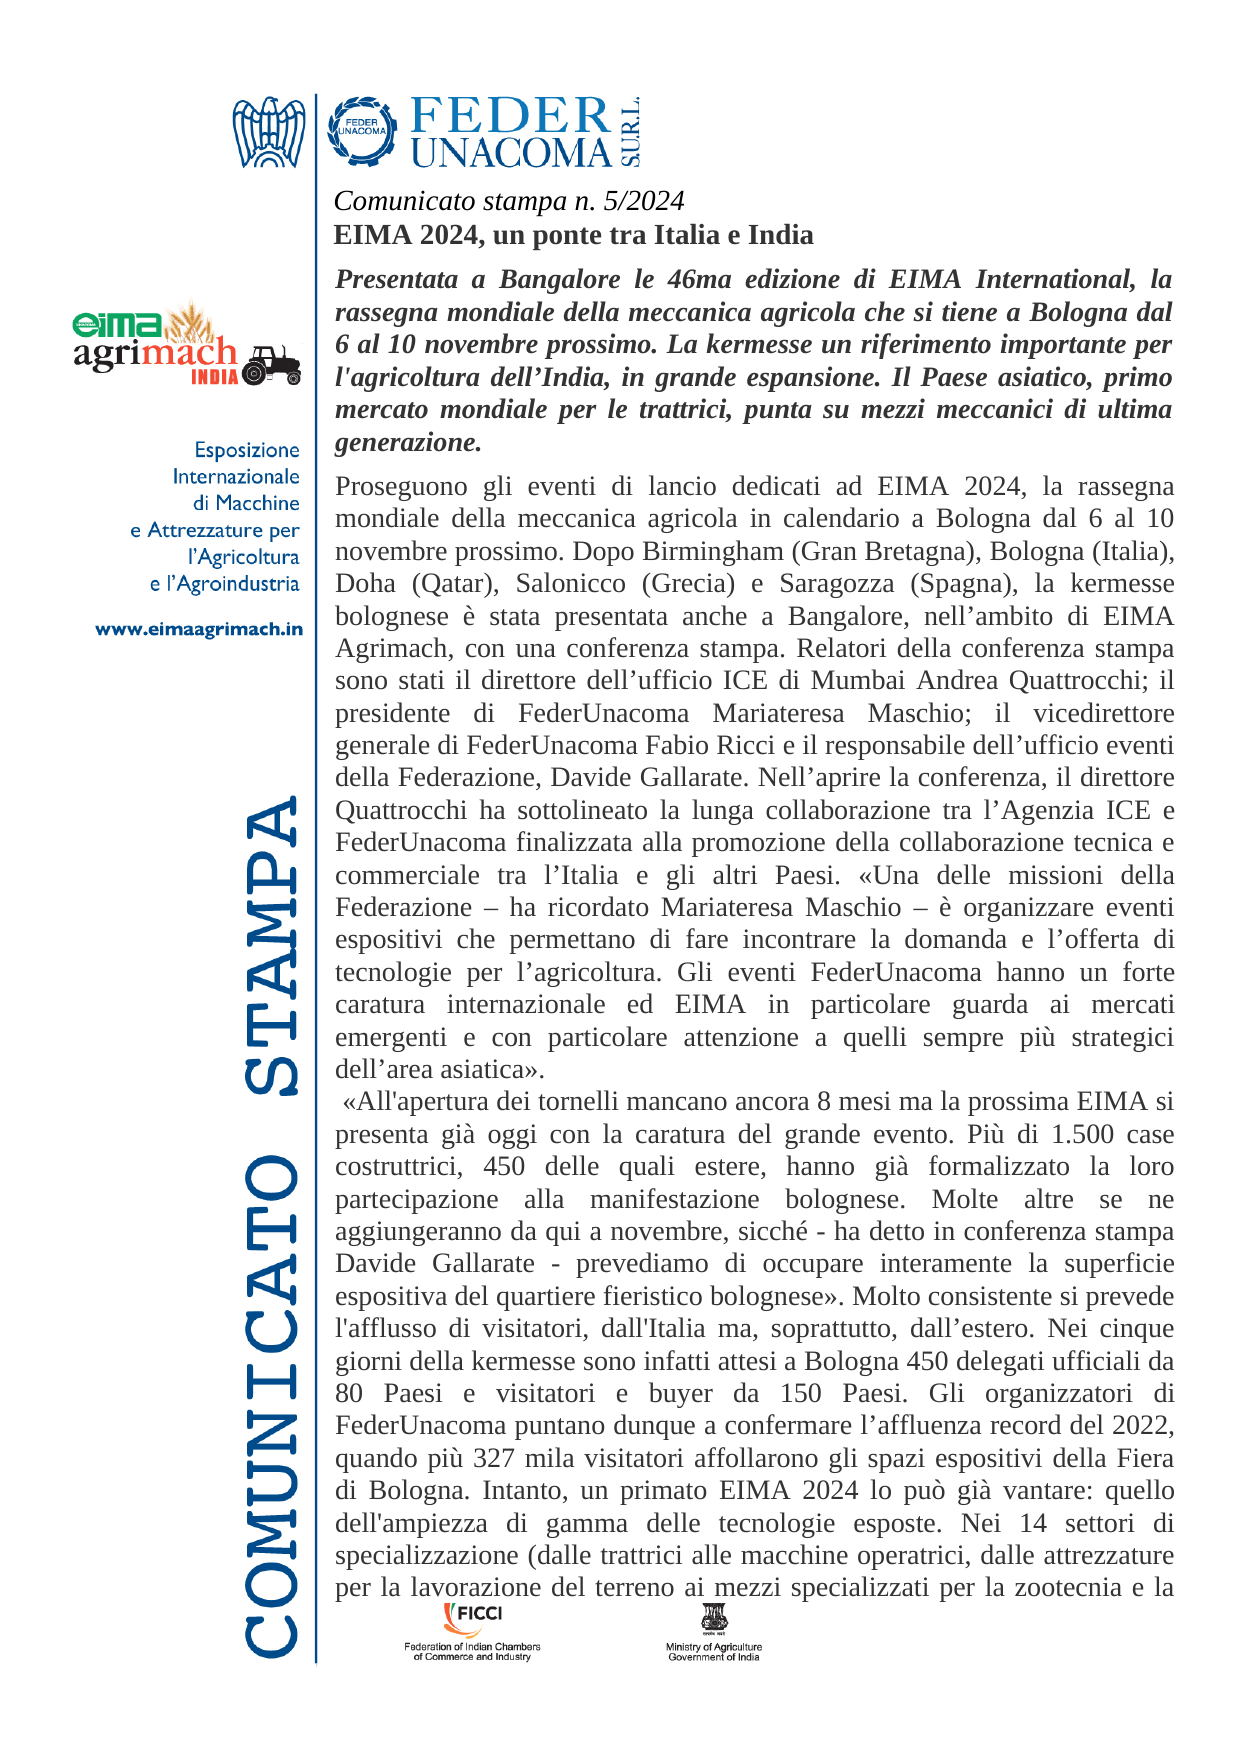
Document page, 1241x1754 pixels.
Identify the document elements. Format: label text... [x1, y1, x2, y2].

text Proseguono gli eventi di lancio dedicati ad EIMA 2024, la rassegna mondiale della meccanica agricola in calendario a Bologna dal 6 al 10 novembre prossimo. Dopo Birmingham (Gran Bretagna), Bologna (Italia), Doha (Qatar), Salonicco (Grecia) e Saragozza (Spagna), la kermesse bolognese è stata presentata anche a Bangalore, nell’ambito di EIMA Agrimach, con una conferenza stampa. Relatori della conferenza stampa sono stati il direttore dell’ufficio ICE di Mumbai Andrea Quattrocchi; il presidente di FederUnacoma Mariateresa Maschio; il vicedirettore generale di FederUnacoma Fabio Ricci e il responsabile dell’ufficio eventi della Federazione, Davide Gallarate. Nell’aprire la conferenza, il direttore Quattrocchi ha sottolineato la lunga collaborazione tra l’Agenzia ICE e FederUnacoma finalizzata alla promozione della collaborazione tecnica e commerciale tra l’Italia e gli altri Paesi. «Una delle missioni della Federazione – ha ricordato Mariateresa Maschio – è organizzare eventi espositivi che permettano di fare incontrare la domanda e l’offerta di tecnologie per l’agricoltura. Gli eventi FederUnacoma hanno un forte caratura internazionale ed EIMA in particolare guarda ai mercati emergenti e con particolare attenzione a quelli sempre più strategici dell’area asiatica». [335, 469, 1177, 1084]
picture [15, 0, 1241, 1738]
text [335, 1084, 1177, 1603]
text Comunicato stampa n. 5/2024 [187, 183, 1191, 217]
text Presentata a Bangalore le 46ma edizione di EIMA International, la rassegna mondiale della meccanica agricola che si tiene a Bologna dal 6 al 10 novembre prossimo. La kermesse un riferimento importante per l'agricoltura dell’India, in grande espansione. Il Paese asiatico, primo mercato mondiale per le trattrici, punta su mezzi meccanici di ultima generazione. [335, 263, 1177, 457]
text EIMA 2024, un ponte tra Italia e India [187, 217, 1191, 251]
